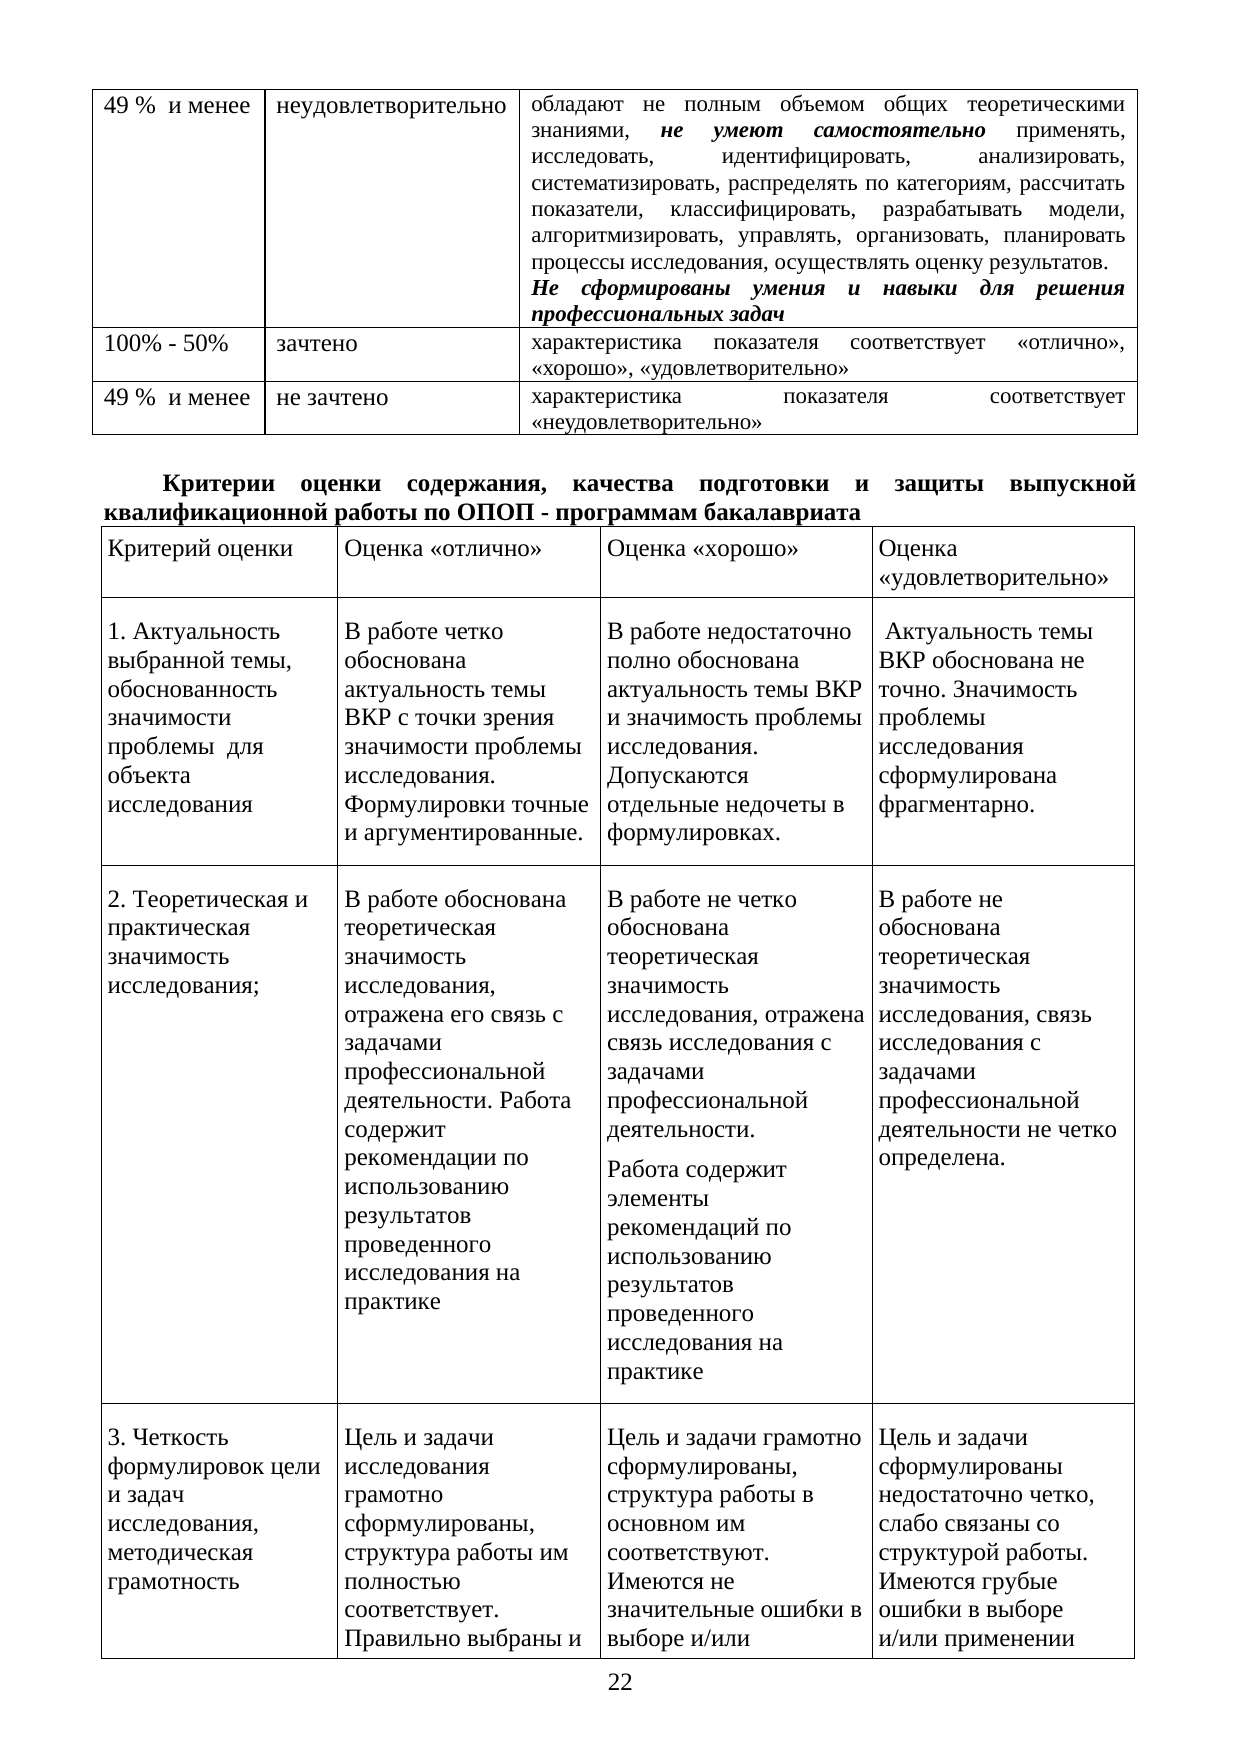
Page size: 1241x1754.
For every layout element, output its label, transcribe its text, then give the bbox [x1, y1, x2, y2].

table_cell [601, 1404, 872, 1658]
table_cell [102, 1404, 337, 1658]
table_cell 49 % и менее [93, 382, 264, 434]
table_header Критерий оценки [102, 527, 337, 597]
table_header Оценка «отлично» [338, 527, 600, 597]
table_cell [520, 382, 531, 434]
table_cell характеристика показателя соответствует «отлично», «хорошо», «удовлетворительно» [849, 328, 1137, 381]
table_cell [338, 1404, 600, 1658]
table_cell обладают не полным объемом общих теоретическими знаниями, не умеют самостоятельно применять, исследовать, идентифицировать, анализировать, систематизировать, распределять по категориям, рассчитать показатели, классифицировать, разрабатывать модели, алгоритмизировать, управлять, организовать, планировать процессы исследования, осуществлять оценку результатов. Не сформированы умения и навыки для решения профессиональных задач [520, 90, 1137, 327]
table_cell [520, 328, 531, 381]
table_cell 1. Актуальность выбранной темы, обоснованность значимости проблемы для объекта исследования [102, 598, 337, 864]
table_cell 49 % и менее [93, 90, 264, 327]
table_cell 2. Теоретическая и практическая значимость исследования; [102, 866, 337, 1403]
table_cell В работе обоснована теоретическая значимость исследования, отражена его связь с задачами профессиональной деятельности. Работа содержит рекомендации по использованию результатов проведенного исследования на практике [338, 866, 600, 1403]
table_cell В работе четко обоснована актуальность темы ВКР с точки зрения значимости проблемы исследования. Формулировки точные и аргументированные. [338, 598, 600, 864]
table_cell зачтено [266, 328, 519, 381]
table_cell характеристика показателя соответствует «неудовлетворительно» [763, 382, 1137, 434]
table_cell В работе не четко обоснована теоретическая значимость исследования, отражена связь исследования с задачами профессиональной деятельности. Работа содержит элементы рекомендаций по использованию результатов проведенного исследования на практике [601, 866, 872, 1403]
table_cell не зачтено [266, 382, 519, 434]
table_cell В работе не обоснована теоретическая значимость исследования, связь исследования с задачами профессиональной деятельности не четко определена. [873, 866, 1134, 1403]
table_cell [873, 1404, 1134, 1658]
table_cell неудовлетворительно [266, 90, 519, 327]
table_cell Актуальность темы ВКР обоснована не точно. Значимость проблемы исследования сформулирована фрагментарно. [873, 598, 1134, 864]
table_cell В работе недостаточно полно обоснована актуальность темы ВКР и значимость проблемы исследования. Допускаются отдельные недочеты в формулировках. [601, 598, 872, 864]
table_header Оценка «удовлетворительно» [873, 527, 1134, 597]
table_cell 100% - 50% [93, 328, 264, 381]
table_header Оценка «хорошо» [601, 527, 872, 597]
text Критерии оценки содержания, качества подготовки и защиты выпускной квалификационной работы по ОПОП - программам бакалавриата [103, 468, 1137, 526]
